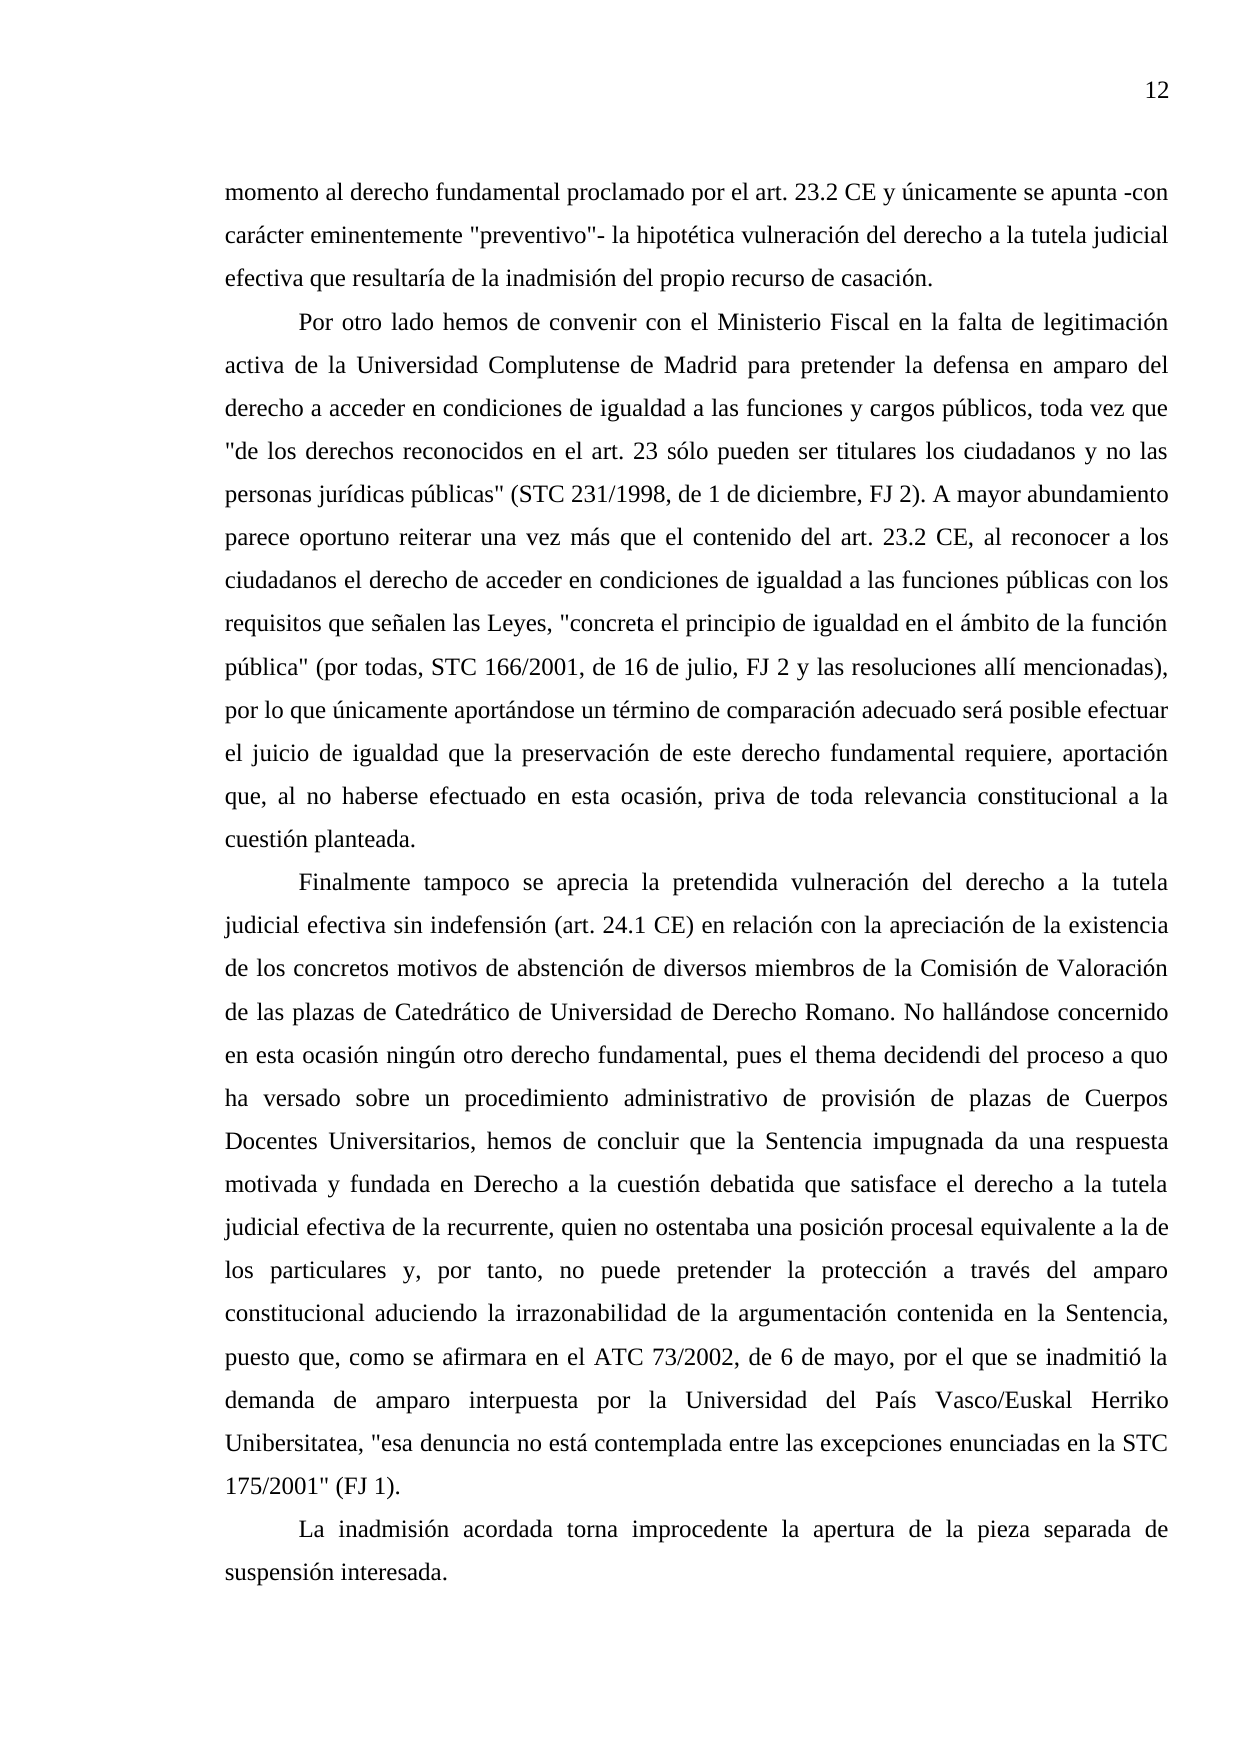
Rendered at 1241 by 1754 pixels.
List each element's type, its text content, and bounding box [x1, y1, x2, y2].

text Finalmente tampoco se aprecia la pretendida vulneración del derecho a la tutela judicial efectiva sin indefensión (art. 24.1 CE) en relación con la apreciación de la existencia de los concretos motivos de abstención de diversos miembros de la Comisión de Valoración de las plazas de Catedrático de Universidad de Derecho Romano. No hallándose concernido en esta ocasión ningún otro derecho fundamental, pues el thema decidendi del proceso a quo ha versado sobre un procedimiento administrativo de provisión de plazas de Cuerpos Docentes Universitarios, hemos de concluir que la Sentencia impugnada da una respuesta motivada y fundada en Derecho a la cuestión debatida que satisface el derecho a la tutela judicial efectiva de la recurrente, quien no ostentaba una posición procesal equivalente a la de los particulares y, por tanto, no puede pretender la protección a través del amparo constitucional aduciendo la irrazonabilidad de la argumentación contenida en la Sentencia, puesto que, como se afirmara en el ATC 73/2002, de 6 de mayo, por el que se inadmitió la demanda de amparo interpuesta por la Universidad del País Vasco/Euskal Herriko Unibersitatea, "esa denuncia no está contemplada entre las excepciones enunciadas en la STC 175/2001" (FJ 1). [224, 867, 1169, 1500]
text La inadmisión acordada torna improcedente la apertura de la pieza separada de suspensión interesada. [224, 1514, 1169, 1586]
text Por otro lado hemos de convenir con el Ministerio Fiscal en la falta de legitimación activa de la Universidad Complutense de Madrid para pretender la defensa en amparo del derecho a acceder en condiciones de igualdad a las funciones y cargos públicos, toda vez que "de los derechos reconocidos en el art. 23 sólo pueden ser titulares los ciudadanos y no las personas jurídicas públicas" (STC 231/1998, de 1 de diciembre, FJ 2). A mayor abundamiento parece oportuno reiterar una vez más que el contenido del art. 23.2 CE, al reconocer a los ciudadanos el derecho de acceder en condiciones de igualdad a las funciones públicas con los requisitos que señalen las Leyes, "concreta el principio de igualdad en el ámbito de la función pública" (por todas, STC 166/2001, de 16 de julio, FJ 2 y las resoluciones allí mencionadas), por lo que únicamente aportándose un término de comparación adecuado será posible efectuar el juicio de igualdad que la preservación de este derecho fundamental requiere, aportación que, al no haberse efectuado en esta ocasión, priva de toda relevancia constitucional a la cuestión planteada. [224, 307, 1169, 853]
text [224, 177, 1169, 292]
